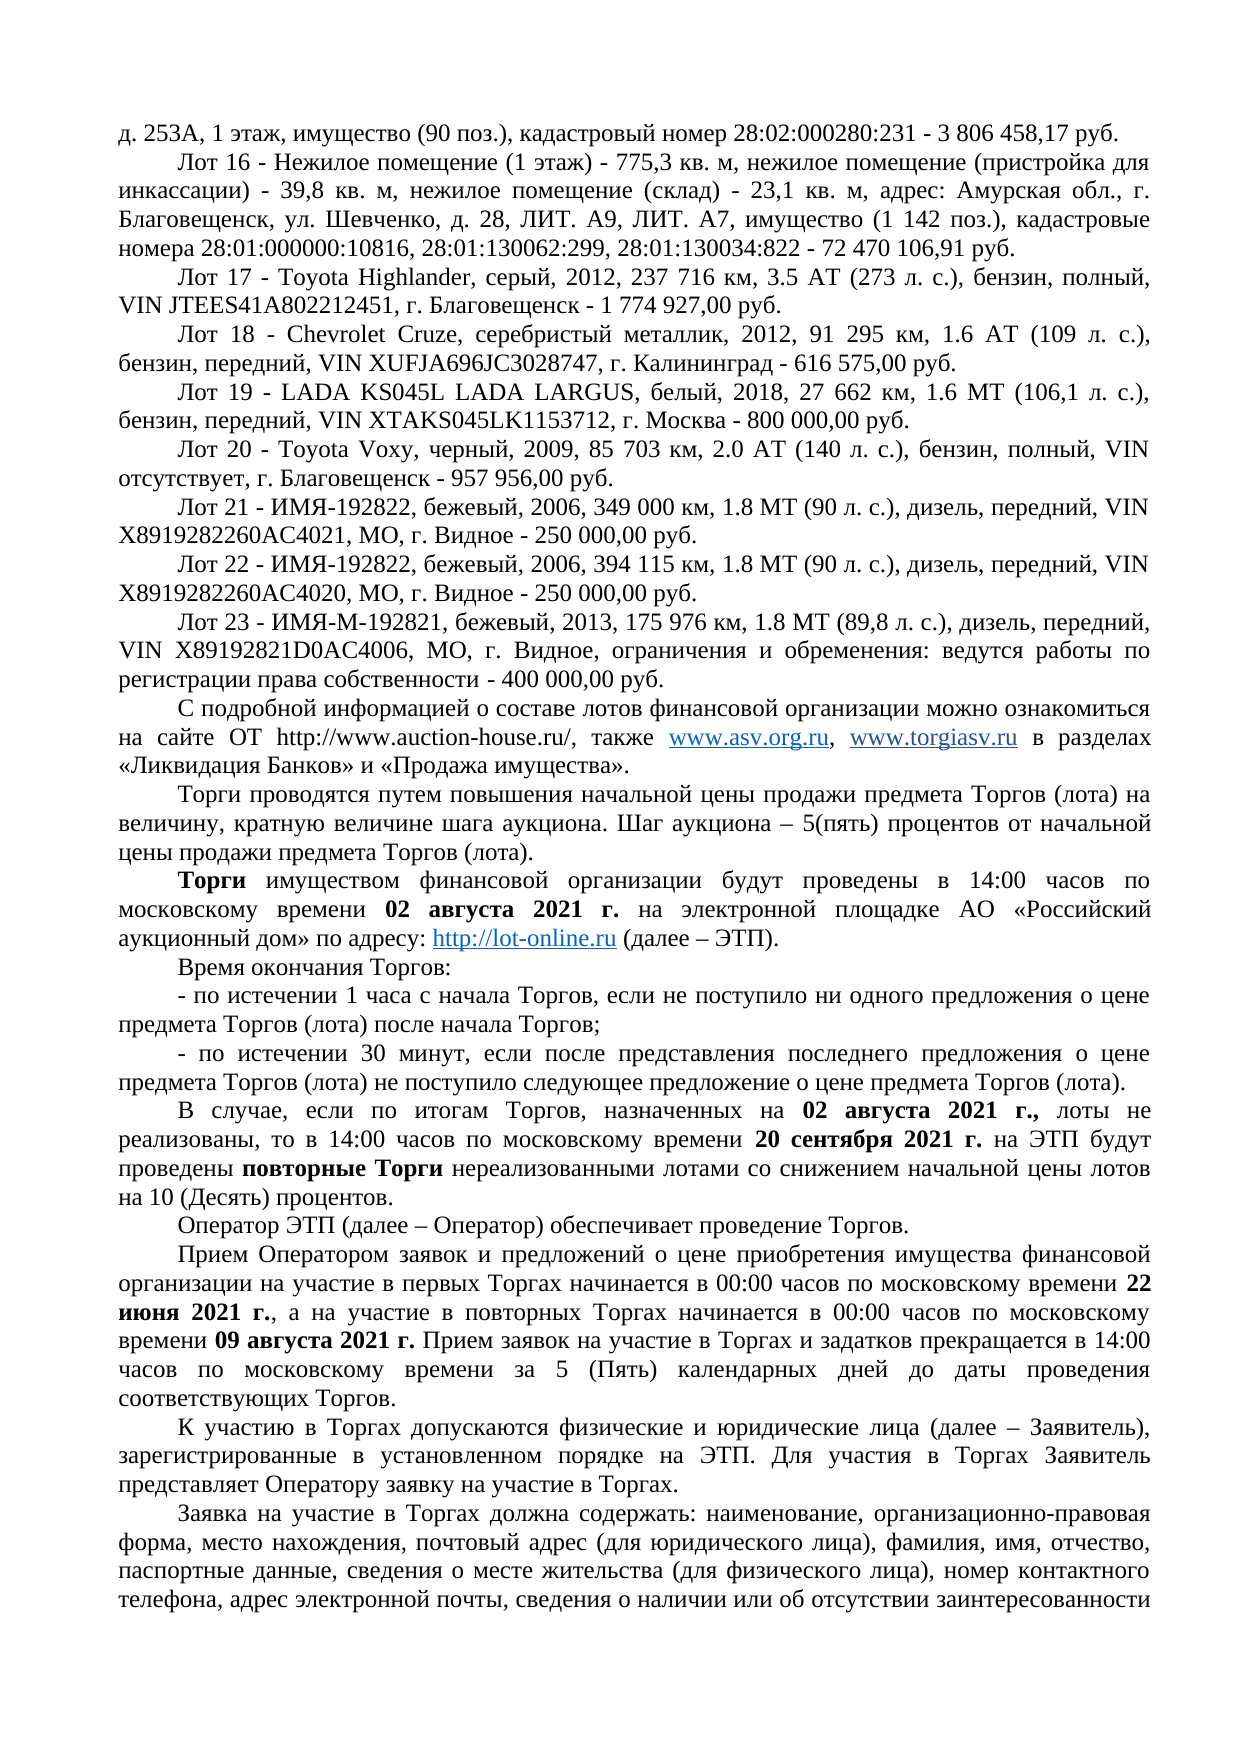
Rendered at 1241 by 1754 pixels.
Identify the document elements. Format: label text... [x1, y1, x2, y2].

text Лот 21 - ИМЯ-192822, бежевый, 2006, 349 000 км, 1.8 МТ (90 л. с.), дизель, передний, VIN X8919282260AC4021, МО, г. Видное - 250 000,00 руб. [118, 492, 1151, 549]
text Лот 18 - Chevrolet Cruze, серебристый металлик, 2012, 91 295 км, 1.6 АТ (109 л. с.), бензин, передний, VIN XUFJA696JC3028747, г. Калининград - 616 575,00 руб. [118, 319, 1151, 377]
text В случае, если по итогам Торгов, назначенных на 02 августа 2021 г., лоты не реализованы, то в 14:00 часов по московскому времени 20 сентября 2021 г. на ЭТП будут проведены повторные Торги нереализованными лотами со снижением начальной цены лотов на 10 (Десять) процентов. [118, 1096, 1151, 1211]
text - по истечении 30 минут, если после представления последнего предложения о цене предмета Торгов (лота) не поступило следующее предложение о цене предмета Торгов (лота). [118, 1038, 1151, 1096]
text Прием Оператором заявок и предложений о цене приобретения имущества финансовой организации на участие в первых Торгах начинается в 00:00 часов по московскому времени 22 июня 2021 г., а на участие в повторных Торгах начинается в 00:00 часов по московскому времени 09 августа 2021 г. Прием заявок на участие в Торгах и задатков прекращается в 14:00 часов по московскому времени за 5 (Пять) календарных дней до даты проведения соответствующих Торгов. [118, 1239, 1151, 1412]
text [118, 1498, 1151, 1613]
text К участию в Торгах допускаются физические и юридические лица (далее – Заявитель), зарегистрированные в установленном порядке на ЭТП. Для участия в Торгах Заявитель представляет Оператору заявку на участие в Торгах. [118, 1412, 1151, 1498]
text С подробной информацией о составе лотов финансовой организации можно ознакомиться на сайте ОТ http://www.auction-house.ru/, также www.asv.org.ru, www.torgiasv.ru в разделах «Ликвидация Банков» и «Продажа имущества». [118, 693, 1151, 779]
text Оператор ЭТП (далее – Оператор) обеспечивает проведение Торгов. [118, 1211, 1151, 1239]
text Лот 22 - ИМЯ-192822, бежевый, 2006, 394 115 км, 1.8 МТ (90 л. с.), дизель, передний, VIN X8919282260AC4020, МО, г. Видное - 250 000,00 руб. [118, 549, 1151, 607]
text Время окончания Торгов: [118, 952, 1151, 981]
text Лот 20 - Toyota Voxy, черный, 2009, 85 703 км, 2.0 АТ (140 л. с.), бензин, полный, VIN отсутствует, г. Благовещенск - 957 956,00 руб. [118, 434, 1151, 492]
text Лот 19 - LADA KS045L LADA LARGUS, белый, 2018, 27 662 км, 1.6 МТ (106,1 л. с.), бензин, передний, VIN XTAKS045LK1153712, г. Москва - 800 000,00 руб. [118, 377, 1151, 434]
text Лот 23 - ИМЯ-M-192821, бежевый, 2013, 175 976 км, 1.8 МТ (89,8 л. с.), дизель, передний, VIN X89192821D0AC4006, МО, г. Видное, ограничения и обременения: ведутся работы по регистрации права собственности - 400 000,00 руб. [118, 607, 1151, 693]
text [118, 118, 1151, 147]
text - по истечении 1 часа с начала Торгов, если не поступило ни одного предложения о цене предмета Торгов (лота) после начала Торгов; [118, 981, 1151, 1038]
text Торги проводятся путем повышения начальной цены продажи предмета Торгов (лота) на величину, кратную величине шага аукциона. Шаг аукциона – 5(пять) процентов от начальной цены продажи предмета Торгов (лота). [118, 779, 1151, 866]
text Торги имуществом финансовой организации будут проведены в 14:00 часов по московскому времени 02 августа 2021 г. на электронной площадке АО «Российский аукционный дом» по адресу: http://lot-online.ru (далее – ЭТП). [118, 866, 1151, 952]
text Лот 17 - Toyota Highlander, серый, 2012, 237 716 км, 3.5 АТ (273 л. с.), бензин, полный, VIN JTEES41A802212451, г. Благовещенск - 1 774 927,00 руб. [118, 262, 1151, 319]
text Лот 16 - Нежилое помещение (1 этаж) - 775,3 кв. м, нежилое помещение (пристройка для инкассации) - 39,8 кв. м, нежилое помещение (склад) - 23,1 кв. м, адрес: Амурская обл., г. Благовещенск, ул. Шевченко, д. 28, ЛИТ. А9, ЛИТ. А7, имущество (1 142 поз.), кадастровые номера 28:01:000000:10816, 28:01:130062:299, 28:01:130034:822 - 72 470 106,91 руб. [118, 147, 1151, 262]
